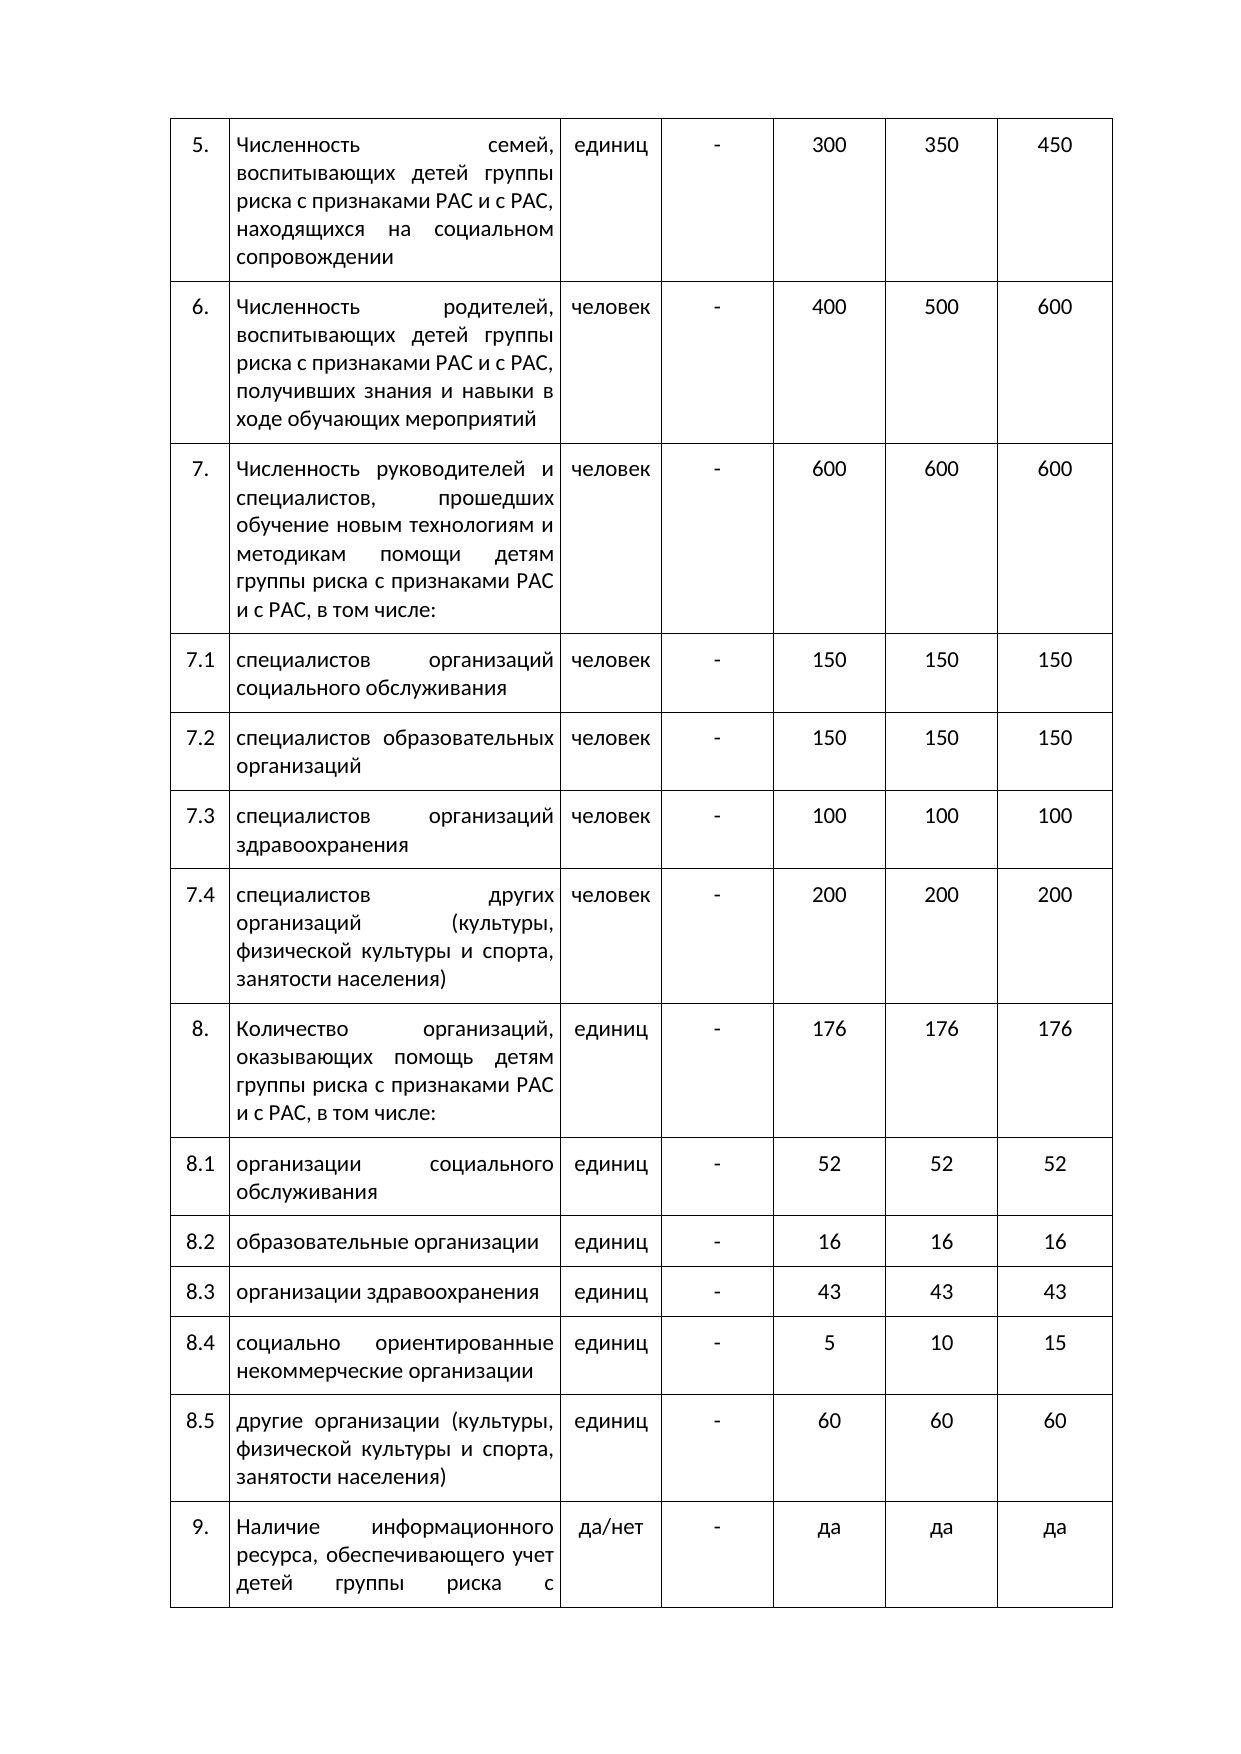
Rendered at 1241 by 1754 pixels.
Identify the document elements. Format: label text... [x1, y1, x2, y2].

table_cell 7.4 [171, 869, 229, 1003]
table_cell 9. [171, 1502, 229, 1607]
table_cell 43 [886, 1267, 997, 1316]
table_cell - [662, 444, 773, 633]
table_cell единиц [561, 1267, 661, 1316]
table_cell - [662, 282, 773, 443]
table_cell 500 [886, 282, 997, 443]
table_cell 7.2 [171, 713, 229, 790]
table_cell единиц [561, 1004, 661, 1137]
table_cell 8. [171, 1004, 229, 1137]
table_cell - [662, 1317, 773, 1394]
table_cell Численность родителей, воспитывающих детей группы риска с признаками РАС и с РАС, получивших знания и навыки в ходе обучающих мероприятий [230, 282, 560, 443]
table_cell 6. [171, 282, 229, 443]
table_cell - [662, 1216, 773, 1266]
table_cell 100 [774, 791, 885, 868]
table_cell человек [561, 282, 661, 443]
table_cell 600 [998, 444, 1112, 633]
table_cell - [662, 1267, 773, 1316]
table_cell 52 [774, 1138, 885, 1215]
table_cell 8.2 [171, 1216, 229, 1266]
table_cell 150 [998, 713, 1112, 790]
table_cell 10 [886, 1317, 997, 1394]
table_cell человек [561, 713, 661, 790]
table_cell специалистов организаций здравоохранения [230, 791, 560, 868]
table_cell 150 [998, 634, 1112, 712]
table_cell - [662, 713, 773, 790]
table_cell единиц [561, 1138, 661, 1215]
table_cell 100 [886, 791, 997, 868]
table_cell человек [561, 869, 661, 1003]
table_cell - [662, 1502, 773, 1607]
table_cell 52 [886, 1138, 997, 1215]
table_cell Численность семей, воспитывающих детей группы риска с признаками РАС и с РАС, находящихся на социальном сопровождении [230, 119, 560, 281]
table_cell 60 [886, 1395, 997, 1501]
table_cell - [662, 791, 773, 868]
table_cell 100 [998, 791, 1112, 868]
table_cell да/нет [561, 1502, 661, 1607]
table_cell - [662, 1004, 773, 1137]
table_cell 150 [774, 713, 885, 790]
table_cell организации социального обслуживания [230, 1138, 560, 1215]
table_cell 16 [998, 1216, 1112, 1266]
table_cell 200 [998, 869, 1112, 1003]
table_cell другие организации (культуры, физической культуры и спорта, занятости населения) [230, 1395, 560, 1501]
table_cell единиц [561, 1216, 661, 1266]
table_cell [230, 1502, 560, 1607]
table_cell да [998, 1502, 1112, 1607]
table_cell 52 [998, 1138, 1112, 1215]
table_cell 60 [774, 1395, 885, 1501]
table_cell да [774, 1502, 885, 1607]
table_cell человек [561, 791, 661, 868]
table_cell 150 [886, 634, 997, 712]
table_cell единиц [561, 1395, 661, 1501]
table_cell специалистов образовательных организаций [230, 713, 560, 790]
table_cell 350 [886, 119, 997, 281]
table_cell единиц [561, 1317, 661, 1394]
table_cell 176 [998, 1004, 1112, 1137]
table_cell да [886, 1502, 997, 1607]
table_cell 8.1 [171, 1138, 229, 1215]
table_cell - [662, 1395, 773, 1501]
table_cell 600 [886, 444, 997, 633]
table_cell 400 [774, 282, 885, 443]
table_cell 16 [774, 1216, 885, 1266]
table_cell 600 [998, 282, 1112, 443]
table_cell человек [561, 634, 661, 712]
table_cell 5 [774, 1317, 885, 1394]
table_cell 15 [998, 1317, 1112, 1394]
table_cell 200 [774, 869, 885, 1003]
table_cell - [662, 869, 773, 1003]
table_cell 7.3 [171, 791, 229, 868]
table_cell 8.5 [171, 1395, 229, 1501]
table_cell 8.4 [171, 1317, 229, 1394]
table_cell единиц [561, 119, 661, 281]
table_cell - [662, 119, 773, 281]
table_cell социально ориентированные некоммерческие организации [230, 1317, 560, 1394]
table_cell 5. [171, 119, 229, 281]
table_cell специалистов других организаций (культуры, физической культуры и спорта, занятости населения) [230, 869, 560, 1003]
table_cell человек [561, 444, 661, 633]
table_cell 600 [774, 444, 885, 633]
table_cell образовательные организации [230, 1216, 560, 1266]
table_cell 60 [998, 1395, 1112, 1501]
table_cell 176 [774, 1004, 885, 1137]
table_cell Численность руководителей и специалистов, прошедших обучение новым технологиям и методикам помощи детям группы риска с признаками РАС и с РАС, в том числе: [230, 444, 560, 633]
table_cell 16 [886, 1216, 997, 1266]
table_cell 8.3 [171, 1267, 229, 1316]
table_cell 43 [774, 1267, 885, 1316]
table_cell 7. [171, 444, 229, 633]
table_cell организации здравоохранения [230, 1267, 560, 1316]
table_cell 150 [774, 634, 885, 712]
table_cell Количество организаций, оказывающих помощь детям группы риска с признаками РАС и с РАС, в том числе: [230, 1004, 560, 1137]
table_cell - [662, 634, 773, 712]
table_cell - [662, 1138, 773, 1215]
table_cell 200 [886, 869, 997, 1003]
table_cell специалистов организаций социального обслуживания [230, 634, 560, 712]
table_cell 150 [886, 713, 997, 790]
table_cell 7.1 [171, 634, 229, 712]
table_cell 450 [998, 119, 1112, 281]
table_cell 176 [886, 1004, 997, 1137]
table_cell 300 [774, 119, 885, 281]
table_cell 43 [998, 1267, 1112, 1316]
